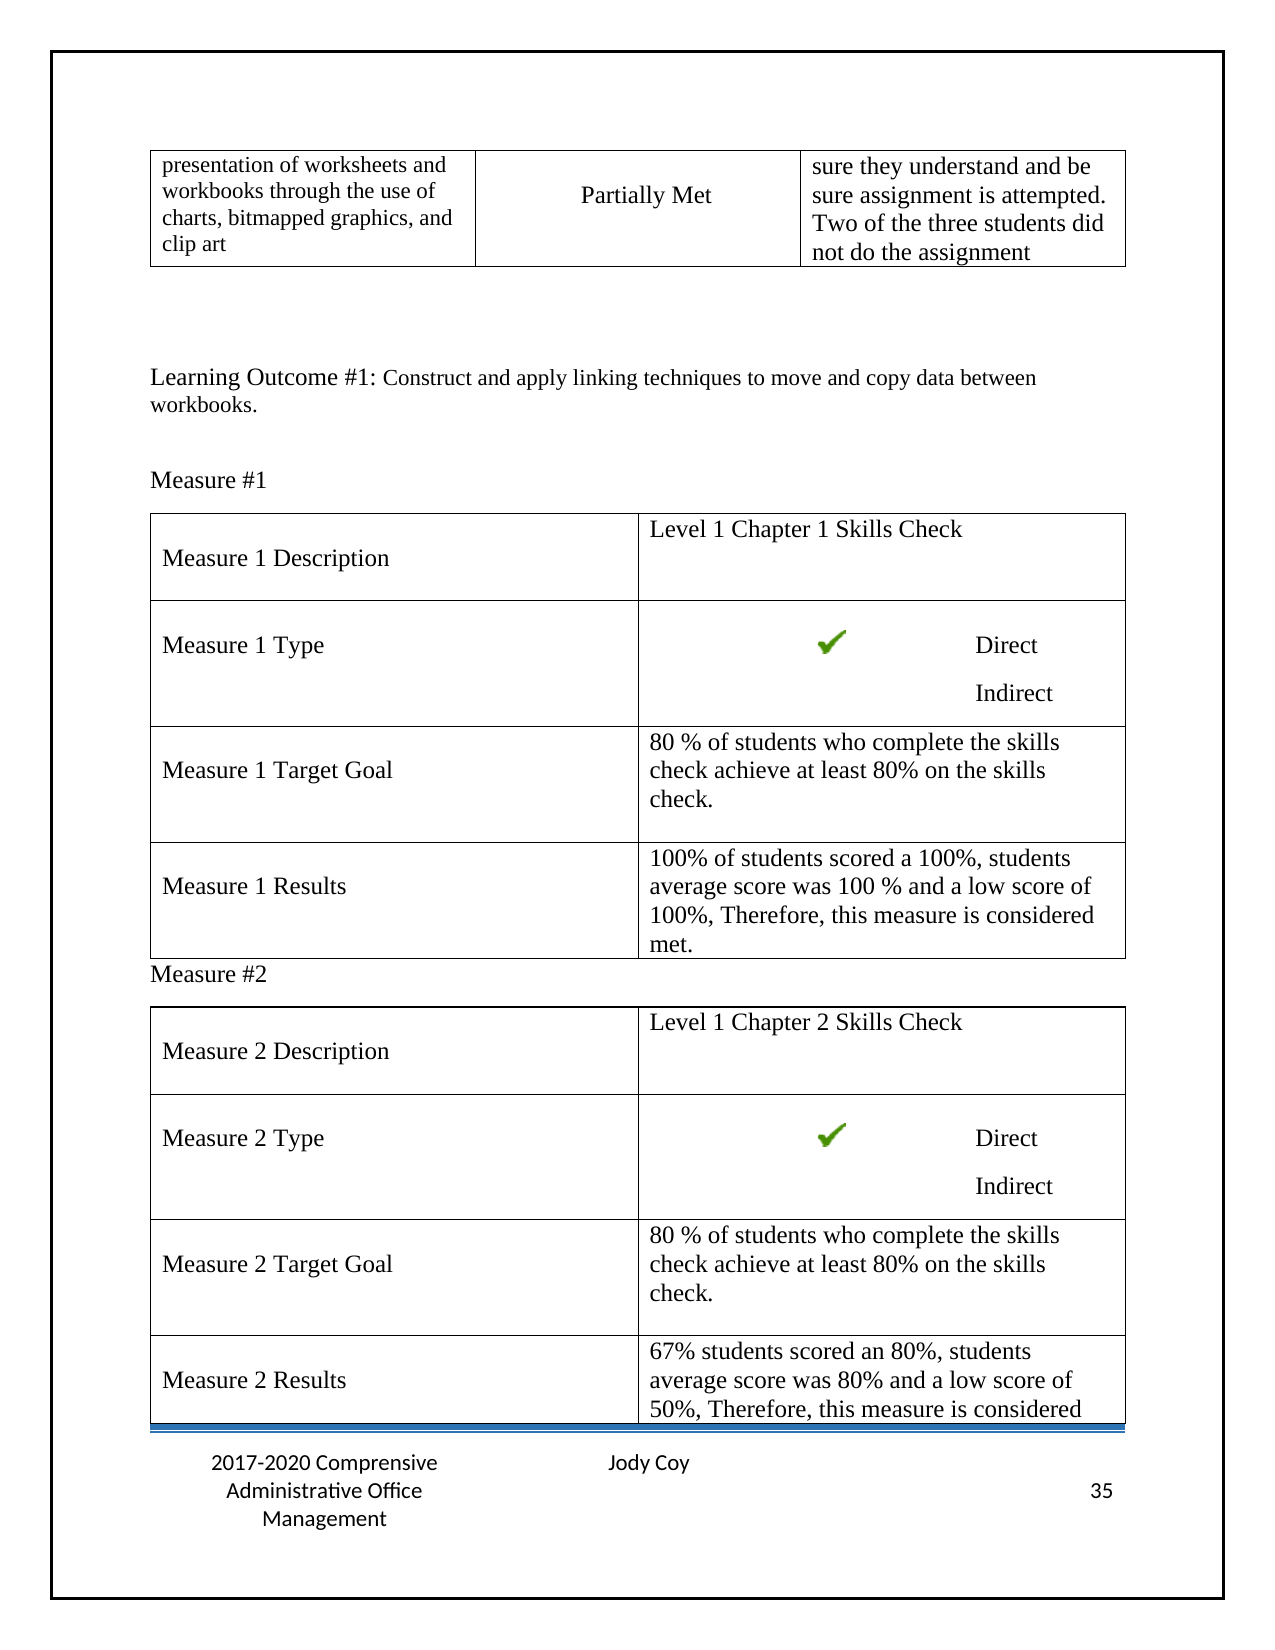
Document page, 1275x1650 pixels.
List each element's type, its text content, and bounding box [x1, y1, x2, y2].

picture [817, 630, 846, 654]
table_cell 80 % of students who complete the skills check achieve at least 80% on the skills check. [639, 1220, 1125, 1335]
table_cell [639, 1336, 1125, 1422]
table_cell Measure 1 Results [151, 843, 638, 958]
table_header Level 1 Chapter 2 Skills Check [639, 1008, 1125, 1094]
table_cell 100% of students scored a 100%, students average score was 100 % and a low score of 100%, Therefore, this measure is considered met. [639, 843, 1125, 958]
table_cell [639, 1095, 1125, 1219]
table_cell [151, 151, 475, 266]
table_header Measure 1 Description [151, 514, 638, 600]
table_header Level 1 Chapter 1 Skills Check [639, 514, 1125, 600]
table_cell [801, 151, 1125, 266]
table_cell 80 % of students who complete the skills check achieve at least 80% on the skills check. [639, 727, 1125, 842]
table_cell Partially Met [476, 151, 800, 266]
table_cell Measure 2 Results [151, 1336, 638, 1422]
table_cell Measure 2 Type [151, 1095, 638, 1219]
picture [817, 1123, 846, 1147]
text Measure #1 [150, 465, 1125, 494]
text Learning Outcome #1: Construct and apply linking techniques to move and copy data between workbooks. [150, 362, 1125, 418]
table_cell Measure 2 Target Goal [151, 1220, 638, 1335]
text Measure #2 [150, 959, 1125, 987]
table_cell Measure 1 Type [151, 601, 638, 726]
table_cell Measure 1 Target Goal [151, 727, 638, 842]
table_cell [639, 601, 1125, 726]
table_header Measure 2 Description [151, 1008, 638, 1094]
